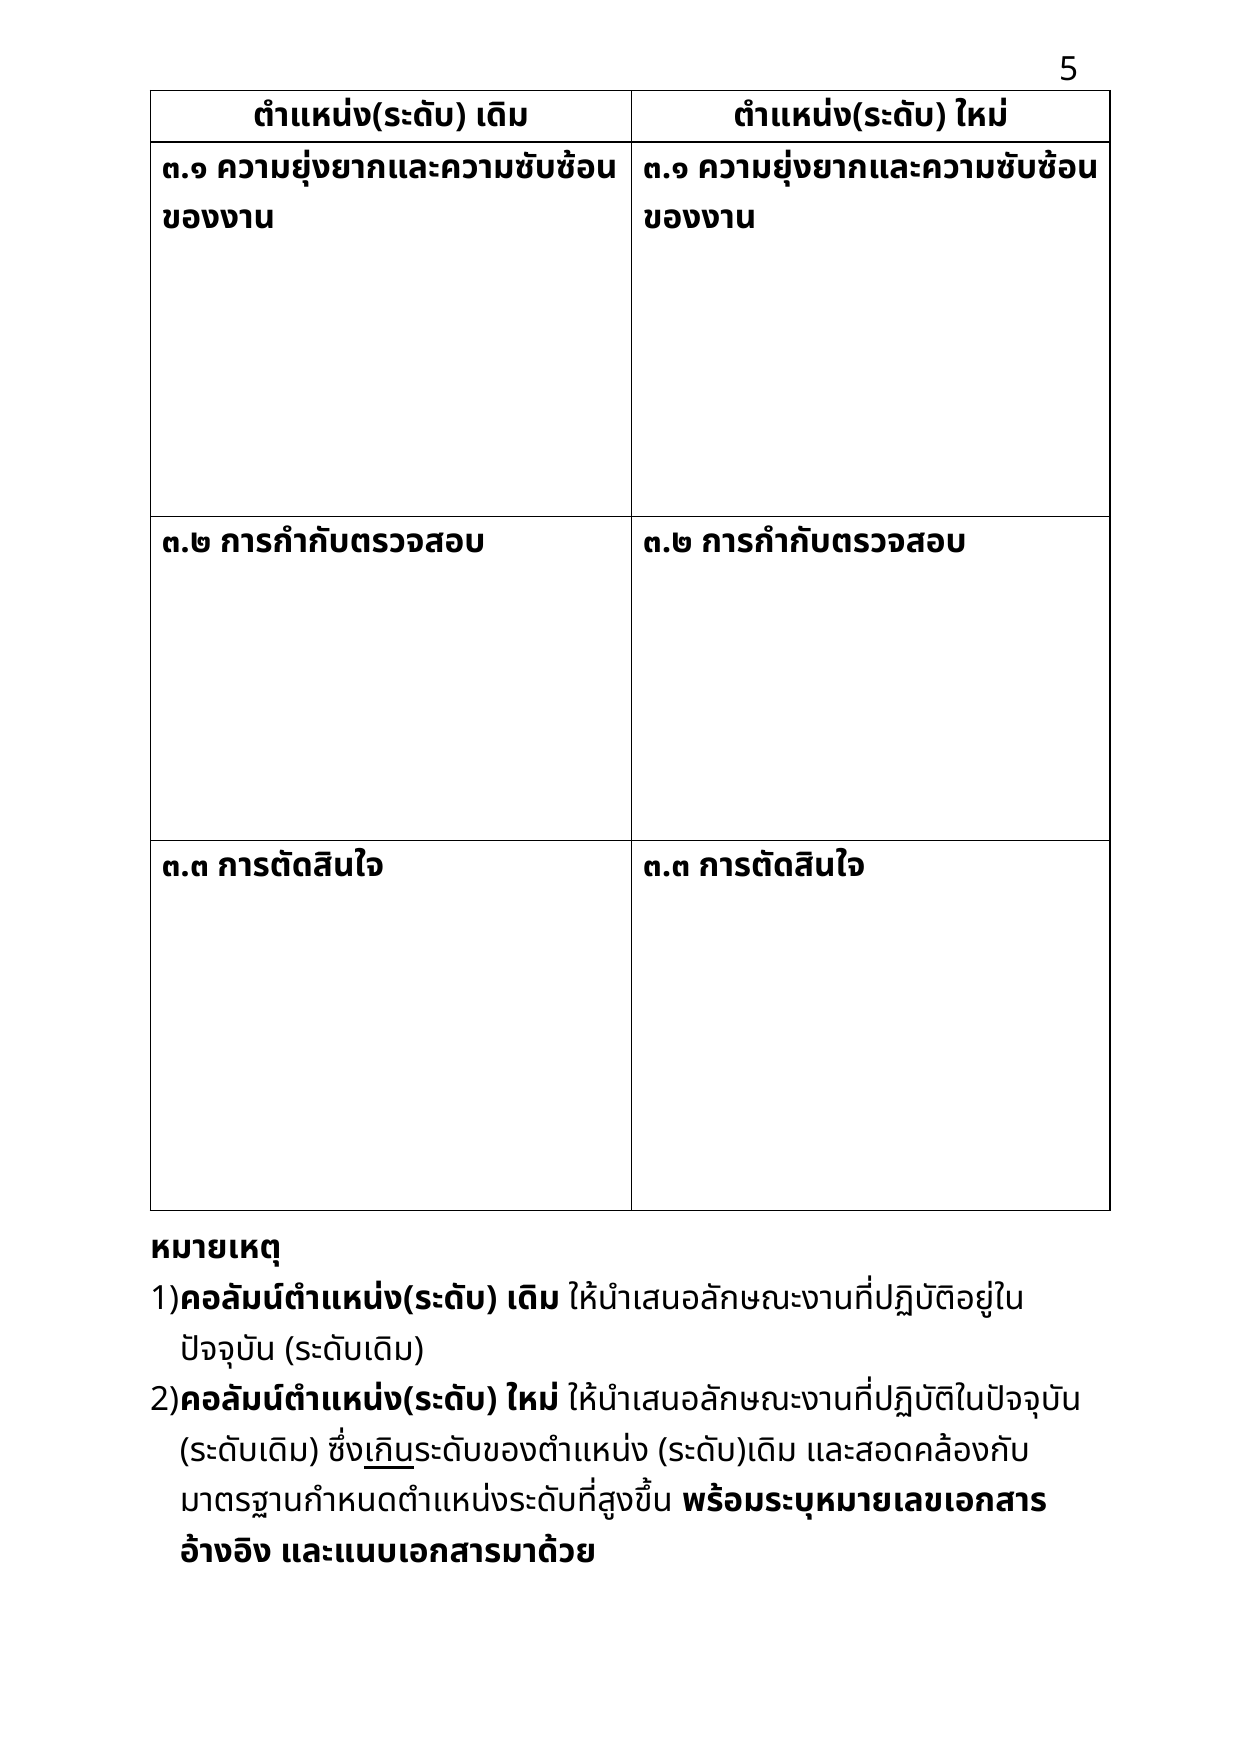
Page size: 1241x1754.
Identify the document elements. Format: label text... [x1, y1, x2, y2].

table_header ตำแหน่ง(ระดับ) เดิม [151, 91, 631, 141]
table_cell ๓.๑ ความยุ่งยากและความซับซ้อนของงาน [151, 143, 631, 516]
table_cell ๓.๓ การตัดสินใจ [632, 841, 1109, 1210]
text หมายเหตุ [150, 1223, 1078, 1274]
table_cell ๓.๒ การกำกับตรวจสอบ [632, 517, 1109, 840]
table_cell ๓.๑ ความยุ่งยากและความซับซ้อนของงาน [632, 143, 1109, 516]
table_cell ๓.๓ การตัดสินใจ [151, 841, 631, 1210]
table_header ตำแหน่ง(ระดับ) ใหม่ [632, 91, 1109, 141]
table_cell ๓.๒ การกำกับตรวจสอบ [151, 517, 631, 840]
list คอลัมน์ตำแหน่ง(ระดับ) ใหม่ ให้นำเสนอลักษณะงานที่ปฏิบัติในปัจจุบัน (ระดับเดิม) ซึ่งเกินระดับของตำแหน่ง (ระดับ)เดิม และสอดคล้องกับมาตรฐานกำหนดตำแหน่งระดับที่สูงขึ้น พร้อมระบุหมายเลขเอกสารอ้างอิง และแนบเอกสารมาด้วย [150, 1375, 1097, 1577]
list คอลัมน์ตำแหน่ง(ระดับ) เดิม ให้นำเสนอลักษณะงานที่ปฏิบัติอยู่ในปัจจุบัน (ระดับเดิม) [150, 1274, 1097, 1375]
